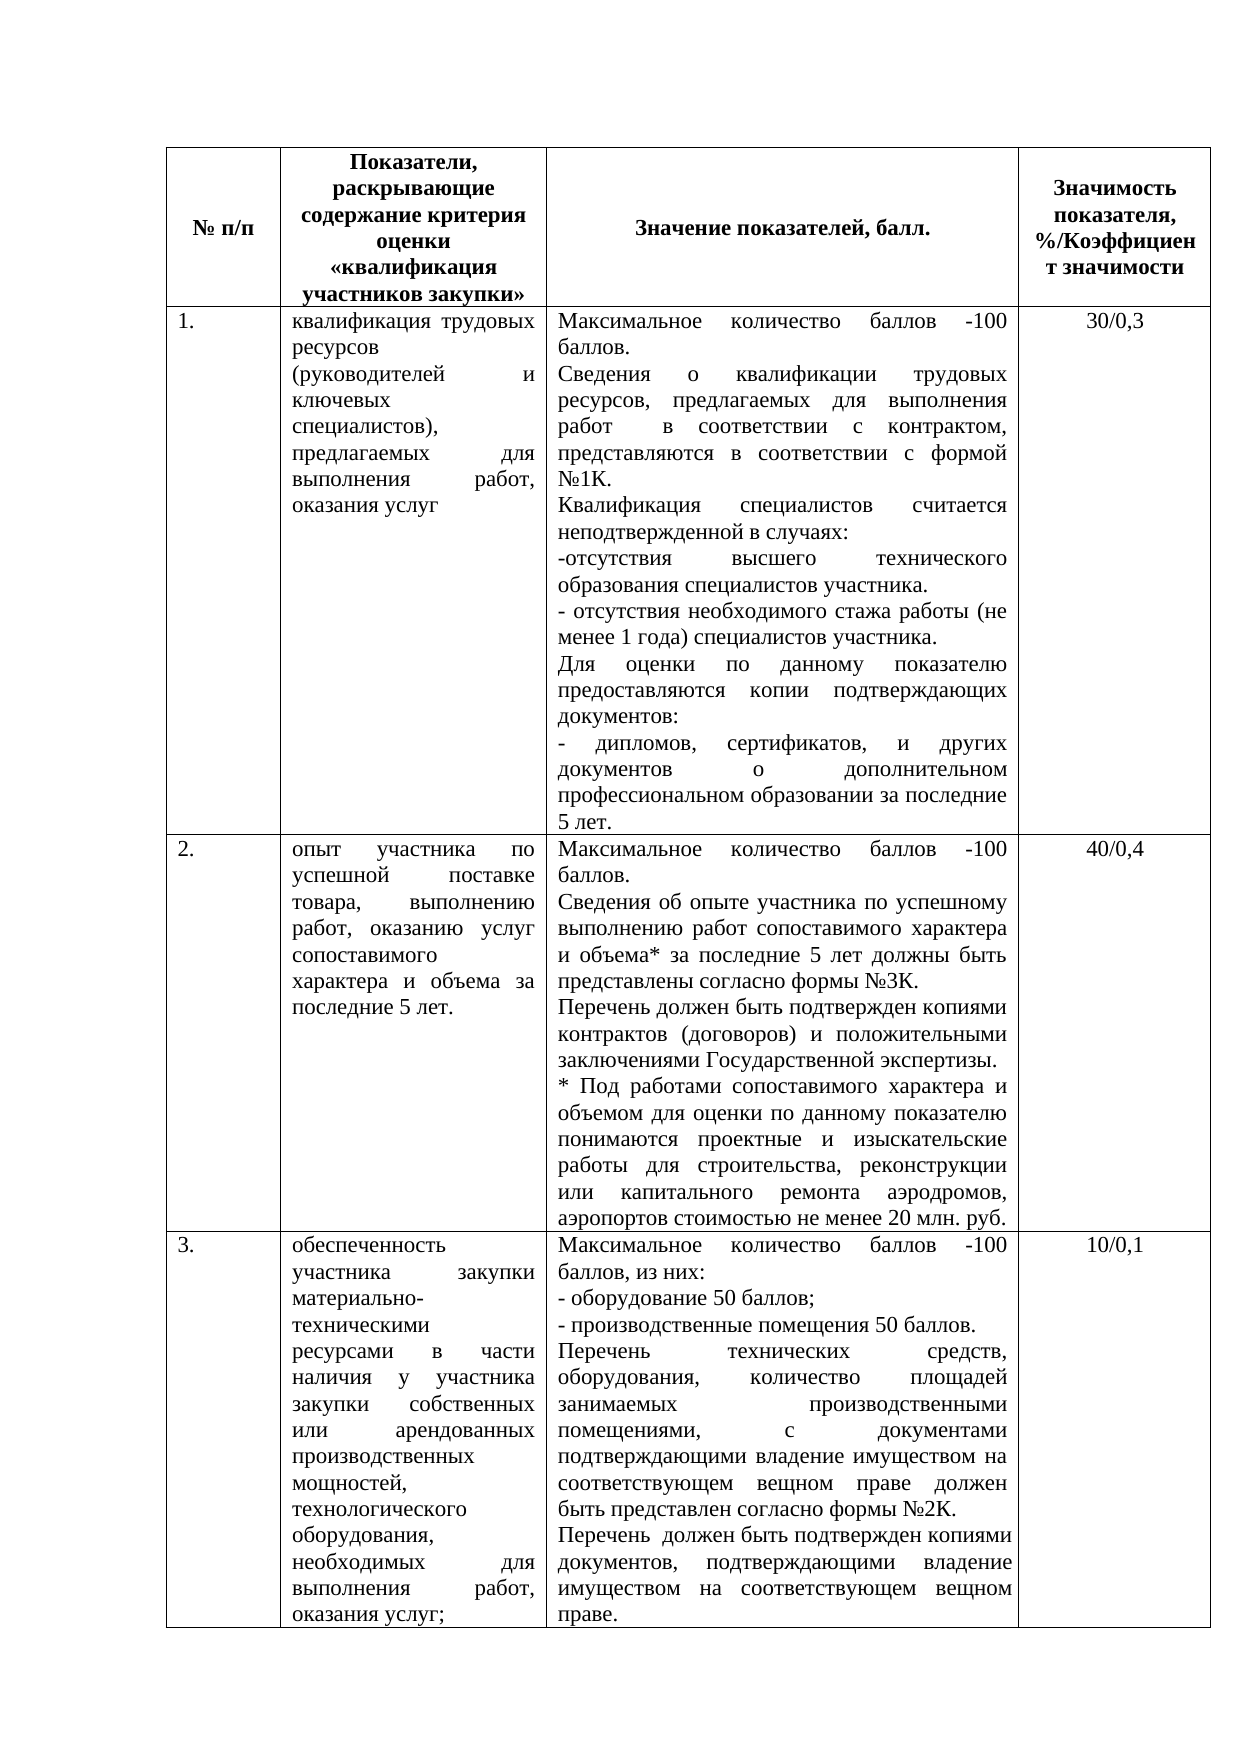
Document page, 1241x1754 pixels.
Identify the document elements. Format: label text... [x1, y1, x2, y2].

table_cell 3. [167, 1232, 280, 1627]
table_header Значение показателей, балл. [547, 148, 1018, 306]
table_cell опыт участника по успешной поставке товара, выполнению работ, оказанию услуг сопоставимого характера и объема за последние 5 лет. [281, 835, 546, 1231]
table_header Показатели, раскрывающие содержание критерия оценки «квалификация участников закупки» [281, 148, 546, 306]
table_cell 40/0,4 [1019, 835, 1210, 1231]
table_header № п/п [167, 148, 280, 306]
table_header Значимость показателя, %/Коэффициент значимости [1019, 148, 1210, 306]
table_cell обеспеченность участника закупки материально-техническими ресурсами в части наличия у участника закупки собственных или арендованных производственных мощностей, технологического оборудования, необходимых для выполнения работ, оказания услуг; [281, 1232, 546, 1627]
table_cell 1. [167, 307, 280, 834]
table_cell 2. [167, 835, 280, 1231]
table_cell Максимальное количество баллов -100 баллов, из них: - оборудование 50 баллов; - производственные помещения 50 баллов. Перечень технических средств, оборудования, количество площадей занимаемых производственными помещениями, с документами подтверждающими владение имуществом на соответствующем вещном праве должен быть представлен согласно формы №2К. Перечень должен быть подтвержден копиями документов, подтверждающими владение имуществом на соответствующем вещном праве. [547, 1232, 1018, 1627]
table_cell Максимальное количество баллов -100 баллов. Сведения о квалификации трудовых ресурсов, предлагаемых для выполнения работ в соответствии с контрактом, представляются в соответствии с формой №1К. Квалификация специалистов считается неподтвержденной в случаях: -отсутствия высшего технического образования специалистов участника. - отсутствия необходимого стажа работы (не менее 1 года) специалистов участника. Для оценки по данному показателю предоставляются копии подтверждающих документов: - дипломов, сертификатов, и других документов о дополнительном профессиональном образовании за последние 5 лет. [547, 307, 1018, 834]
table_cell 10/0,1 [1019, 1232, 1210, 1627]
table_cell 30/0,3 [1019, 307, 1210, 834]
table_cell Максимальное количество баллов -100 баллов. Сведения об опыте участника по успешному выполнению работ сопоставимого характера и объема* за последние 5 лет должны быть представлены согласно формы №3К. Перечень должен быть подтвержден копиями контрактов (договоров) и положительными заключениями Государственной экспертизы. * Под работами сопоставимого характера и объемом для оценки по данному показателю понимаются проектные и изыскательские работы для строительства, реконструкции или капитального ремонта аэродромов, аэропортов стоимостью не менее 20 млн. руб. [547, 835, 1018, 1231]
table_cell квалификация трудовых ресурсов (руководителей и ключевых специалистов), предлагаемых для выполнения работ, оказания услуг [281, 307, 546, 834]
